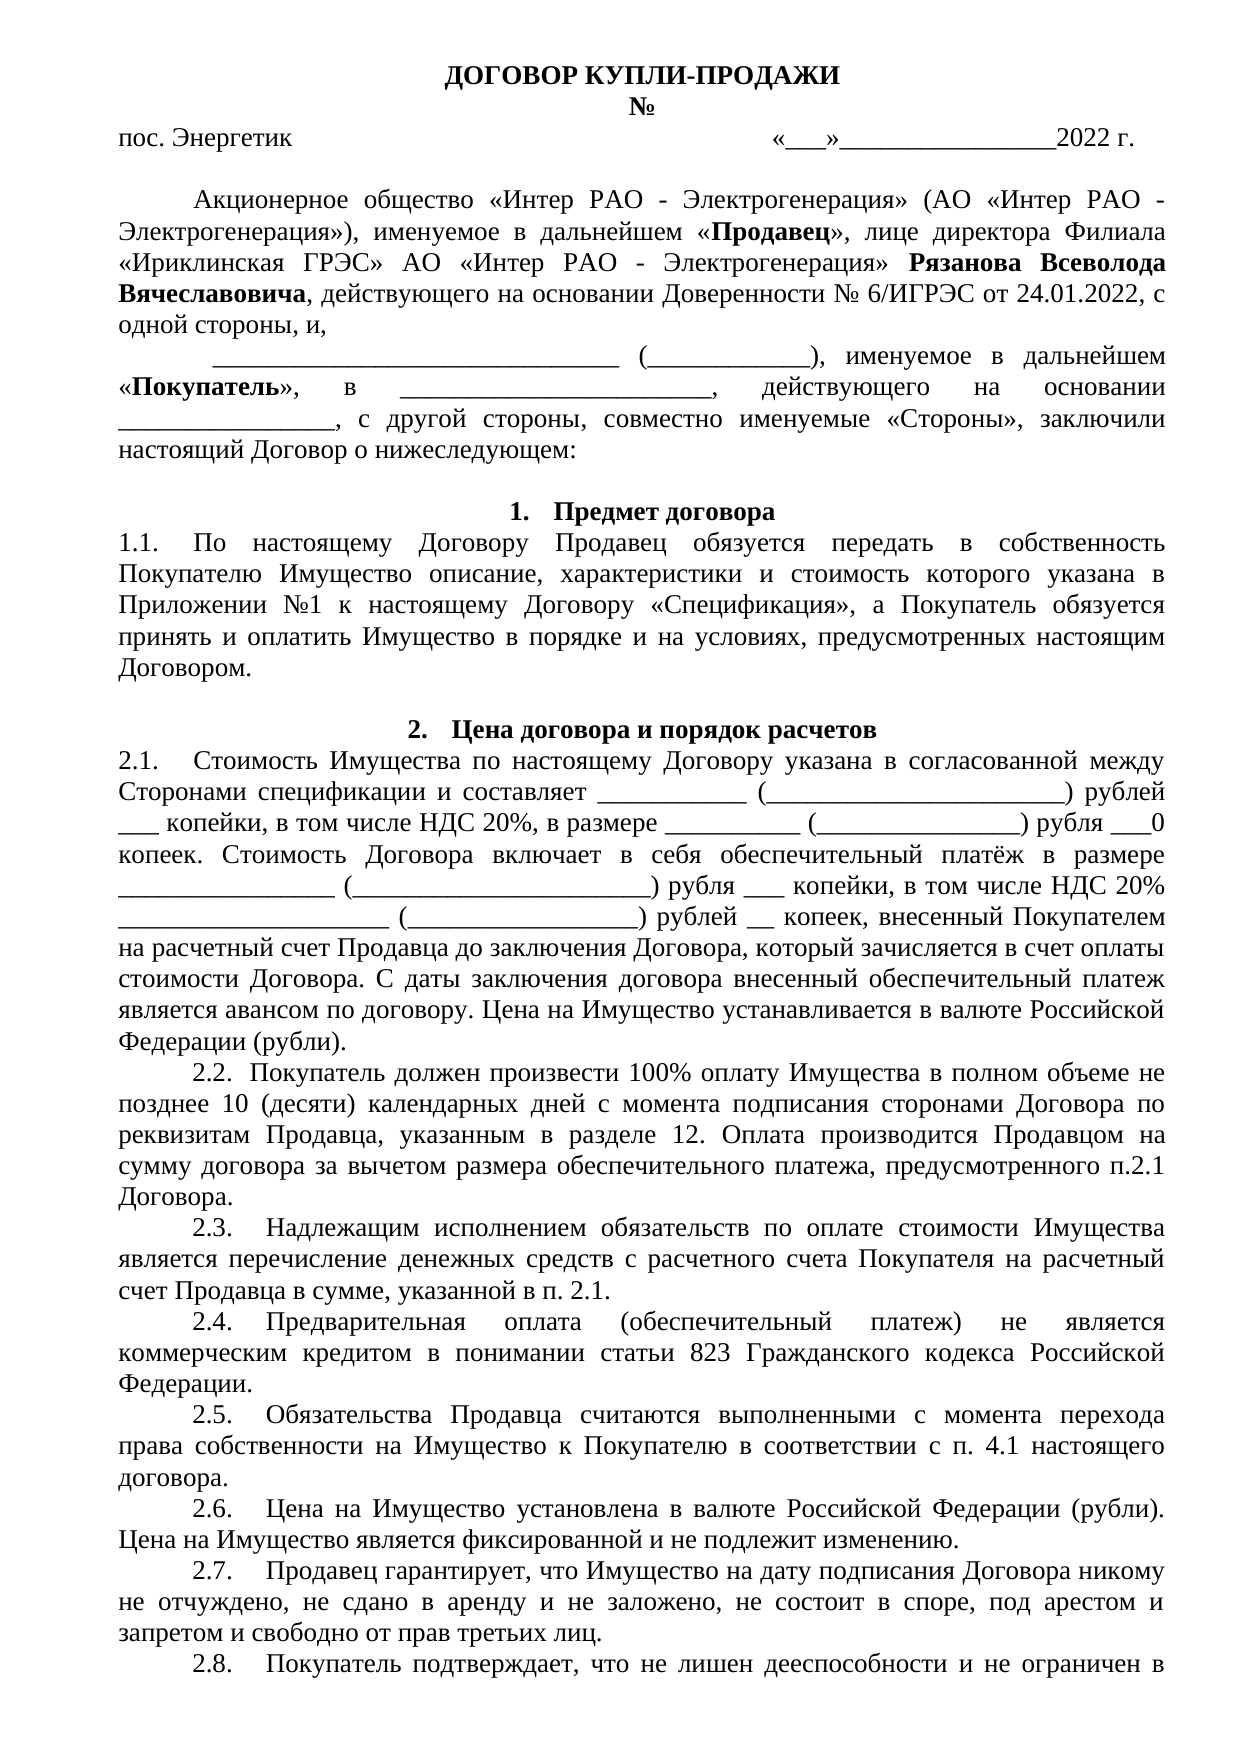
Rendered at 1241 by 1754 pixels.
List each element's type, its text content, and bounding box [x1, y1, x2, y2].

list Цена договора и порядок расчетов [118, 713, 1166, 744]
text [118, 1647, 1166, 1679]
list Покупатель должен произвести 100% оплату Имущества в полном объеме не позднее 10 (десяти) календарных дней с момента подписания сторонами Договора по реквизитам Продавца, указанным в разделе 12. Оплата производится Продавцом на сумму договора за вычетом размера обеспечительного платежа, предусмотренного п.2.1 Договора. [118, 1056, 1166, 1211]
text 2.5. Обязательства Продавца считаются выполненными с момента перехода права собственности на Имущество к Покупателю в соответствии с п. 4.1 настоящего договора. [118, 1398, 1166, 1492]
text № [118, 90, 1166, 121]
text 2.6. Цена на Имущество установлена в валюте Российской Федерации (рубли). Цена на Имущество является фиксированной и не подлежит изменению. [118, 1492, 1166, 1554]
list Стоимость Имущества по настоящему Договору указана в согласованной между Сторонами спецификации и составляет ___________ (______________________) рублей ___ копейки, в том числе НДС 20%, в размере __________ (_______________) рубля ___0 копеек. Стоимость Договора включает в себя обеспечительный платёж в размере ________________ (______________________) рубля ___ копейки, в том числе НДС 20% ____________________ (_________________) рублей __ копеек, внесенный Покупателем на расчетный счет Продавца до заключения Договора, который зачисляется в счет оплаты стоимости Договора. С даты заключения договора внесенный обеспечительный платеж является авансом по договору. Цена на Имущество устанавливается в валюте Российской Федерации (рубли). [118, 744, 1166, 1056]
text 2.3. Надлежащим исполнением обязательств по оплате стоимости Имущества является перечисление денежных средств с расчетного счета Покупателя на расчетный счет Продавца в сумме, указанной в п. 2.1. [118, 1211, 1166, 1305]
list Предмет договора [118, 495, 1166, 526]
text Акционерное общество «Интер РАО - Электрогенерация» (АО «Интер РАО - Электрогенерация»), именуемое в дальнейшем «Продавец», лице директора Филиала «Ириклинская ГРЭС» АО «Интер РАО - Электрогенерация» Рязанова Всеволода Вячеславовича, действующего на основании Доверенности № 6/ИГРЭС от 24.01.2022, с одной стороны, и, [118, 184, 1166, 339]
text пос. Энергетик «___»________________2022 г. [118, 121, 1166, 152]
list По настоящему Договору Продавец обязуется передать в собственность Покупателю Имущество описание, характеристики и стоимость которого указана в Приложении №1 к настоящему Договору «Спецификация», а Покупатель обязуется принять и оплатить Имущество в порядке и на условиях, предусмотренных настоящим Договором. [118, 526, 1166, 682]
text Договор купли-продажи [118, 59, 1166, 90]
text ______________________________ (____________), именуемое в дальнейшем «Покупатель», в _______________________, действующего на основании ________________, с другой стороны, совместно именуемые «Стороны», заключили настоящий Договор о нижеследующем: [118, 339, 1166, 464]
text 2.7. Продавец гарантирует, что Имущество на дату подписания Договора никому не отчуждено, не сдано в аренду и не заложено, не состоит в споре, под арестом и запретом и свободно от прав третьих лиц. [118, 1554, 1166, 1647]
text 2.4. Предварительная оплата (обеспечительный платеж) не является коммерческим кредитом в понимании статьи 823 Гражданского кодекса Российской Федерации. [118, 1305, 1166, 1398]
